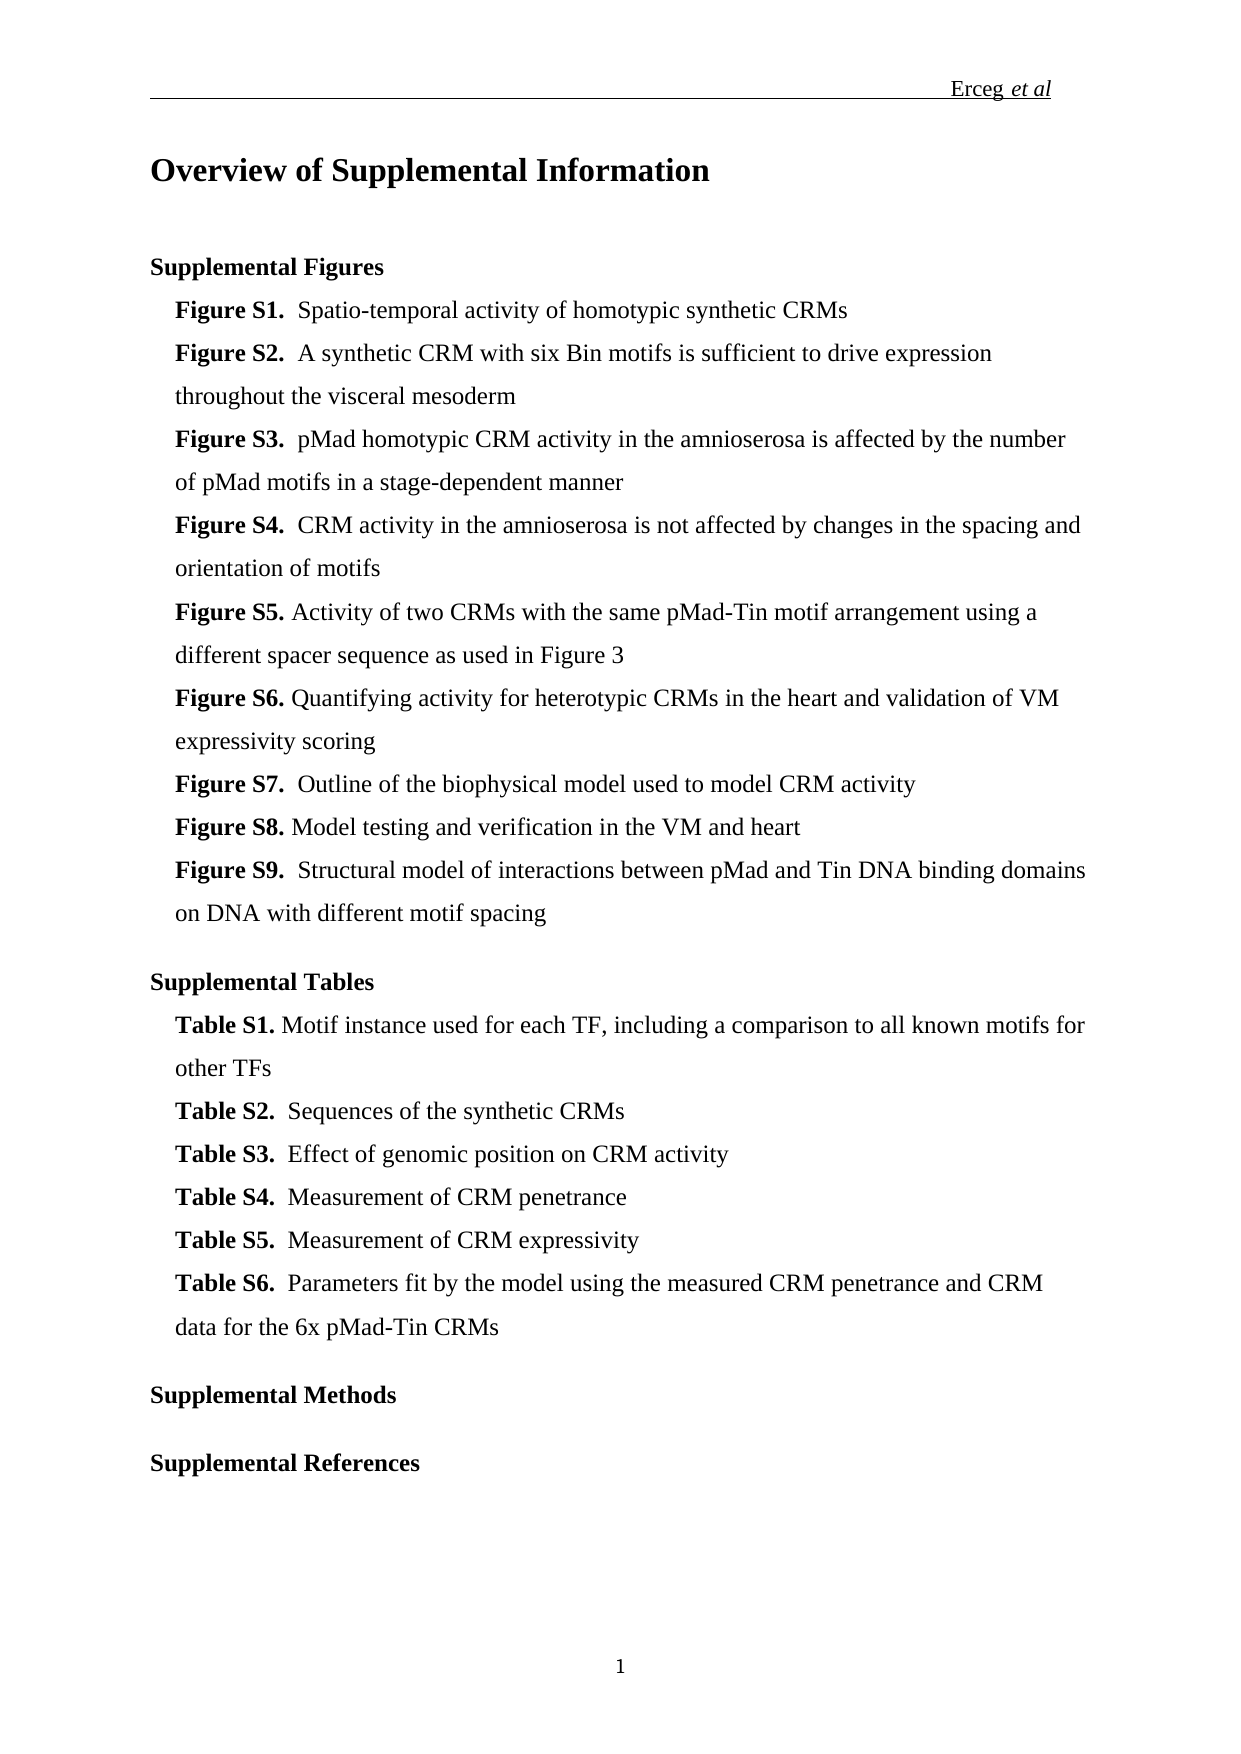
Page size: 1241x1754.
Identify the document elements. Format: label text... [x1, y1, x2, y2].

text Supplemental References [150, 1448, 1090, 1477]
text Table S6. Parameters fit by the model using the measured CRM penetrance and CRM data for the 6x pMad-Tin CRMs [175, 1268, 1090, 1340]
text Table S4. Measurement of CRM penetrance [175, 1182, 1090, 1211]
text Figure S1. Spatio-temporal activity of homotypic synthetic CRMs [175, 295, 1090, 323]
text Figure S5. Activity of two CRMs with the same pMad-Tin motif arrangement using a different spacer sequence as used in Figure 3 [175, 597, 1090, 668]
text Overview of Supplemental Information [150, 150, 1090, 188]
text Supplemental Tables [150, 967, 1090, 995]
text Table S3. Effect of genomic position on CRM activity [175, 1139, 1090, 1168]
text Supplemental Figures [150, 252, 1090, 280]
text Supplemental Methods [150, 1380, 1090, 1408]
text Figure S3. pMad homotypic CRM activity in the amnioserosa is affected by the number of pMad motifs in a stage-dependent manner [175, 424, 1090, 496]
text Figure S2. A synthetic CRM with six Bin motifs is sufficient to drive expression throughout the visceral mesoderm [175, 338, 1090, 410]
text Table S2. Sequences of the synthetic CRMs [175, 1096, 1090, 1125]
text Figure S9. Structural model of interactions between pMad and Tin DNA binding domains on DNA with different motif spacing [175, 855, 1090, 927]
text Figure S4. CRM activity in the amnioserosa is not affected by changes in the spacing and orientation of motifs [175, 510, 1090, 582]
text Figure S8. Model testing and verification in the VM and heart [175, 812, 1090, 841]
text Table S5. Measurement of CRM expressivity [175, 1225, 1090, 1254]
text Figure S6. Quantifying activity for heterotypic CRMs in the heart and validation of VM expressivity scoring [175, 683, 1090, 755]
text Figure S7. Outline of the biophysical model used to model CRM activity [175, 769, 1090, 798]
text Table S1. Motif instance used for each TF, including a comparison to all known motifs for other TFs [175, 1010, 1090, 1082]
